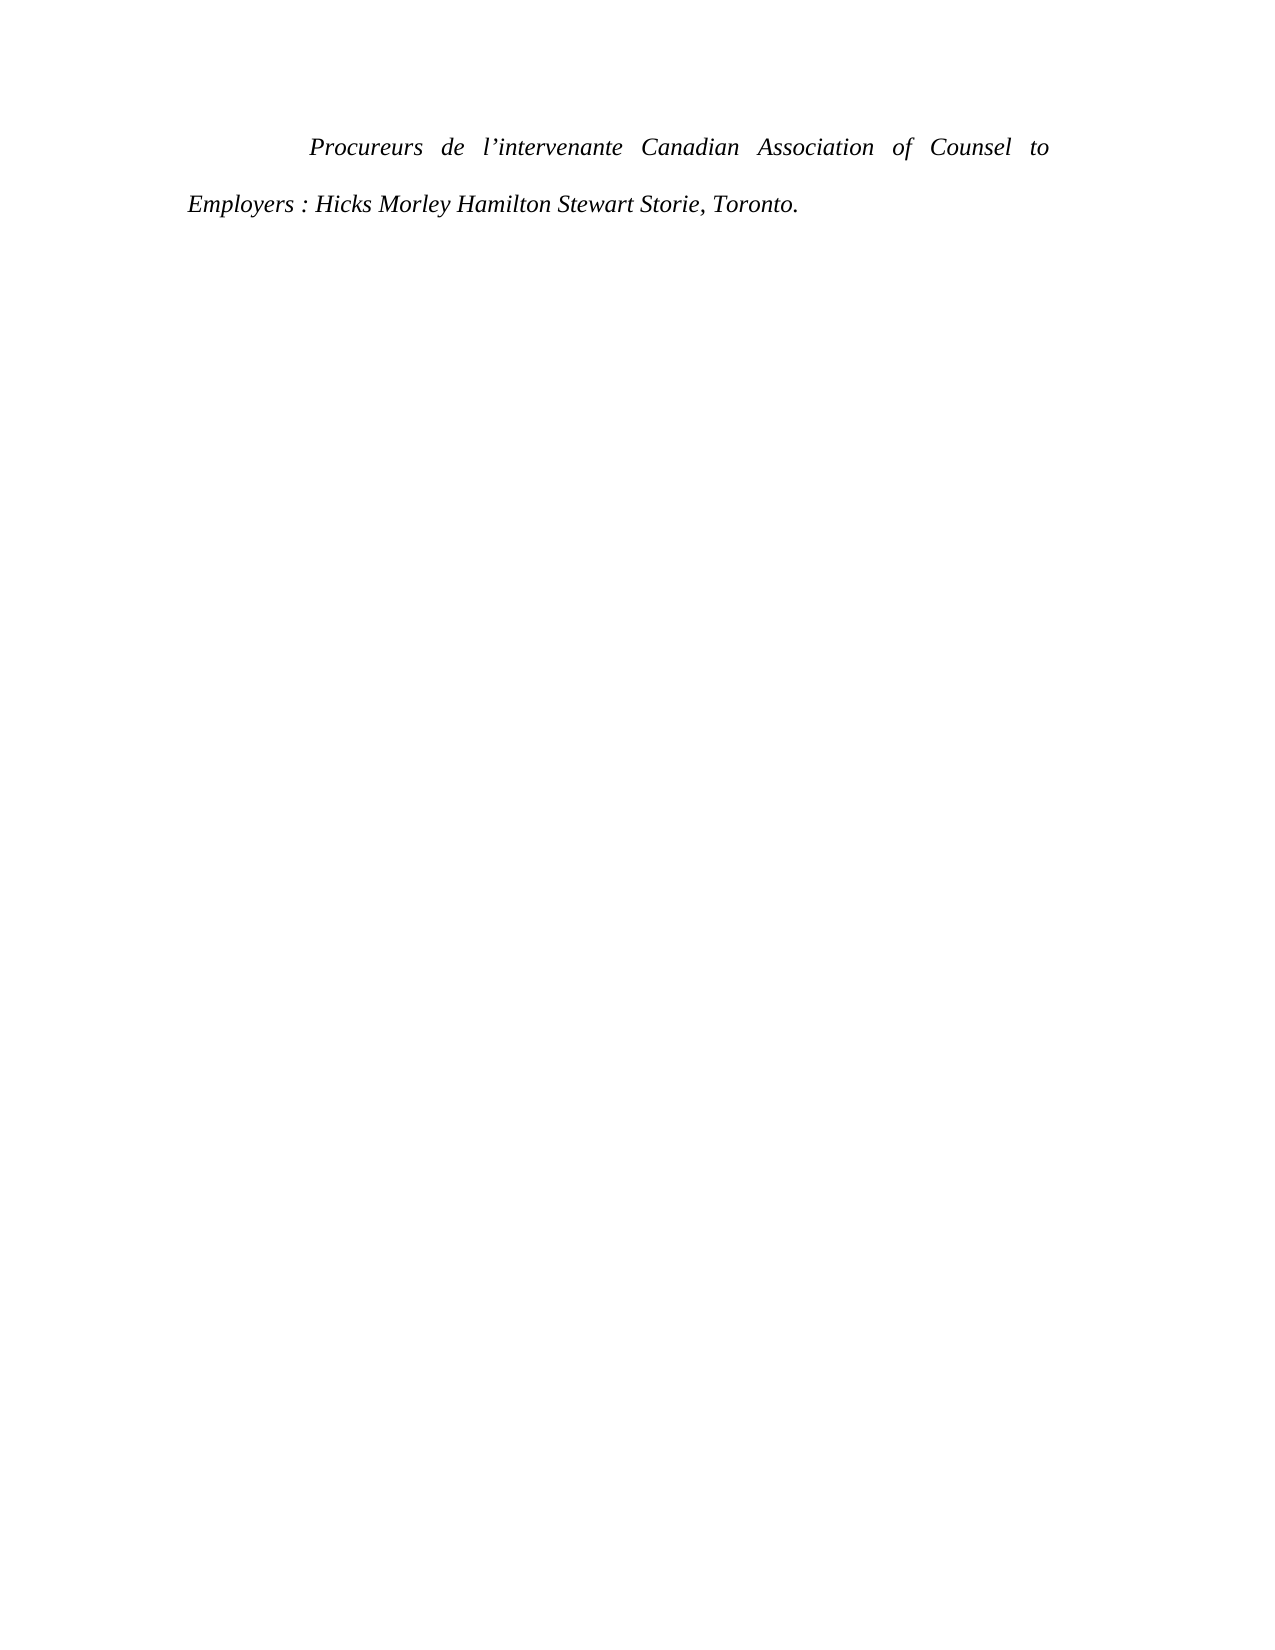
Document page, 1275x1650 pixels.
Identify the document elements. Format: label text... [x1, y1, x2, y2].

text Procureurs de l’intervenante Canadian Association of Counsel to Employers : Hicks Morley Hamilton Stewart Storie, Toronto. [187, 132, 1050, 218]
